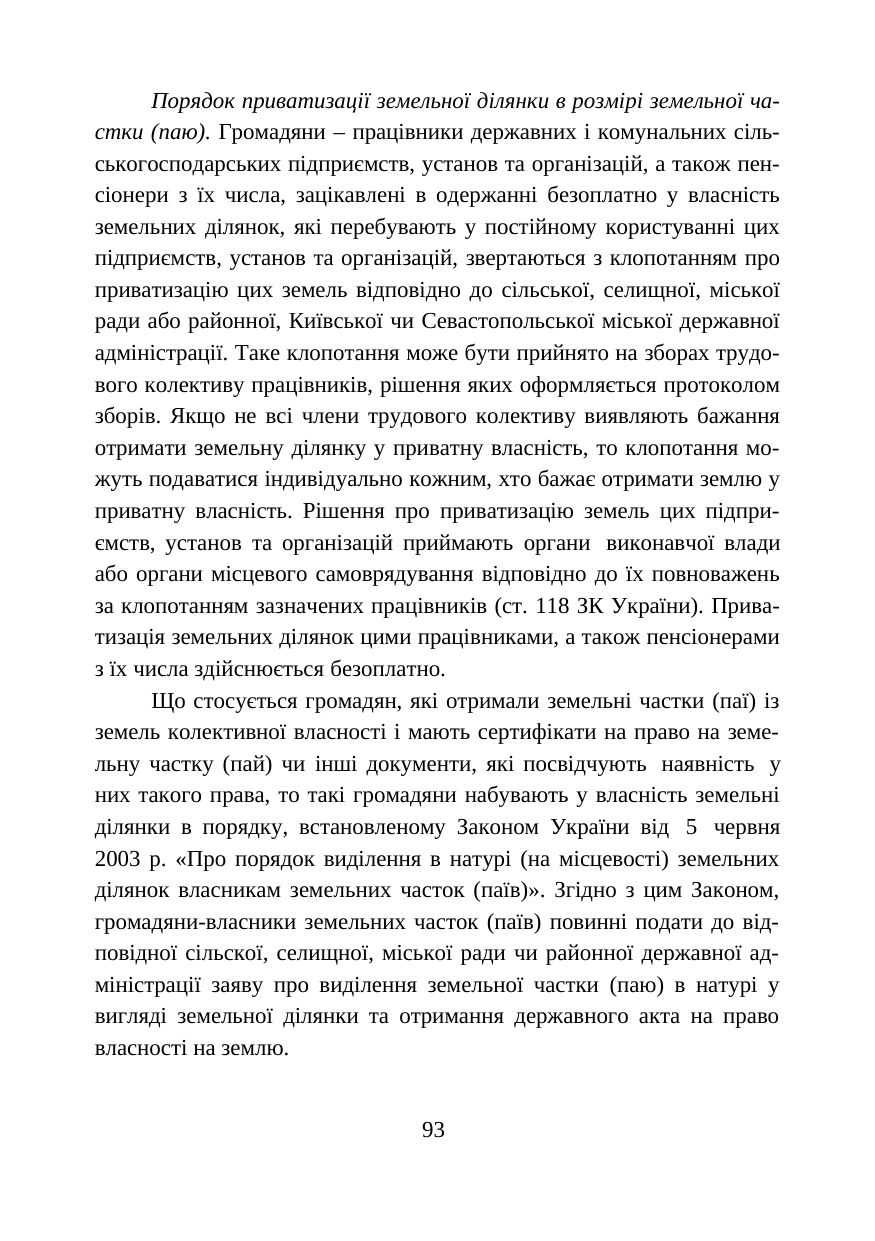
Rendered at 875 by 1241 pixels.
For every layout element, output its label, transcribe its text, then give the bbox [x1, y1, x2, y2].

text Що стосується громадян, які отримали земельні частки (паї) із земель колективної власності і мають сертифікати на право на земе- льну частку (пай) чи інші документи, які посвідчують наявність у них такого права, то такі громадяни набувають у власність земельні ділянки в порядку, встановленому Законом України від 5 червня 2003 р. «Про порядок виділення в натурі (на місцевості) земельних ділянок власникам земельних часток (паїв)». Згідно з цим Законом, громадяни-власники земельних часток (паїв) повинні подати до від- повідної сільскої, селищної, міської ради чи районної державної ад- міністрації заяву про виділення земельної частки (паю) в натурі у вигляді земельної ділянки та отримання державного акта на право власності на землю. [94, 687, 781, 1060]
text Порядок приватизації земельної ділянки в розмірі земельної ча- стки (паю). Громадяни – працівники державних і комунальних сіль- ськогосподарських підприємств, установ та організацій, а також пен- сіонери з їх числа, зацікавлені в одержанні безоплатно у власність земельних ділянок, які перебувають у постійному користуванні цих підприємств, установ та організацій, звертаються з клопотанням про приватизацію цих земель відповідно до сільської, селищної, міської ради або районної, Київської чи Севастопольської міської державної адміністрації. Таке клопотання може бути прийнято на зборах трудо- вого колективу працівників, рішення яких оформляється протоколом зборів. Якщо не всі члени трудового колективу виявляють бажання отримати земельну ділянку у приватну власність, то клопотання мо- жуть подаватися індивідуально кожним, хто бажає отримати землю у приватну власність. Рішення про приватизацію земель цих підпри- ємств, установ та організацій приймають органи виконавчої влади або органи місцевого самоврядування відповідно до їх повноважень за клопотанням зазначених працівників (ст. 118 ЗК України). Прива- тизація земельних ділянок цими працівниками, а також пенсіонерами з їх числа здійснюється безоплатно. [94, 87, 781, 681]
